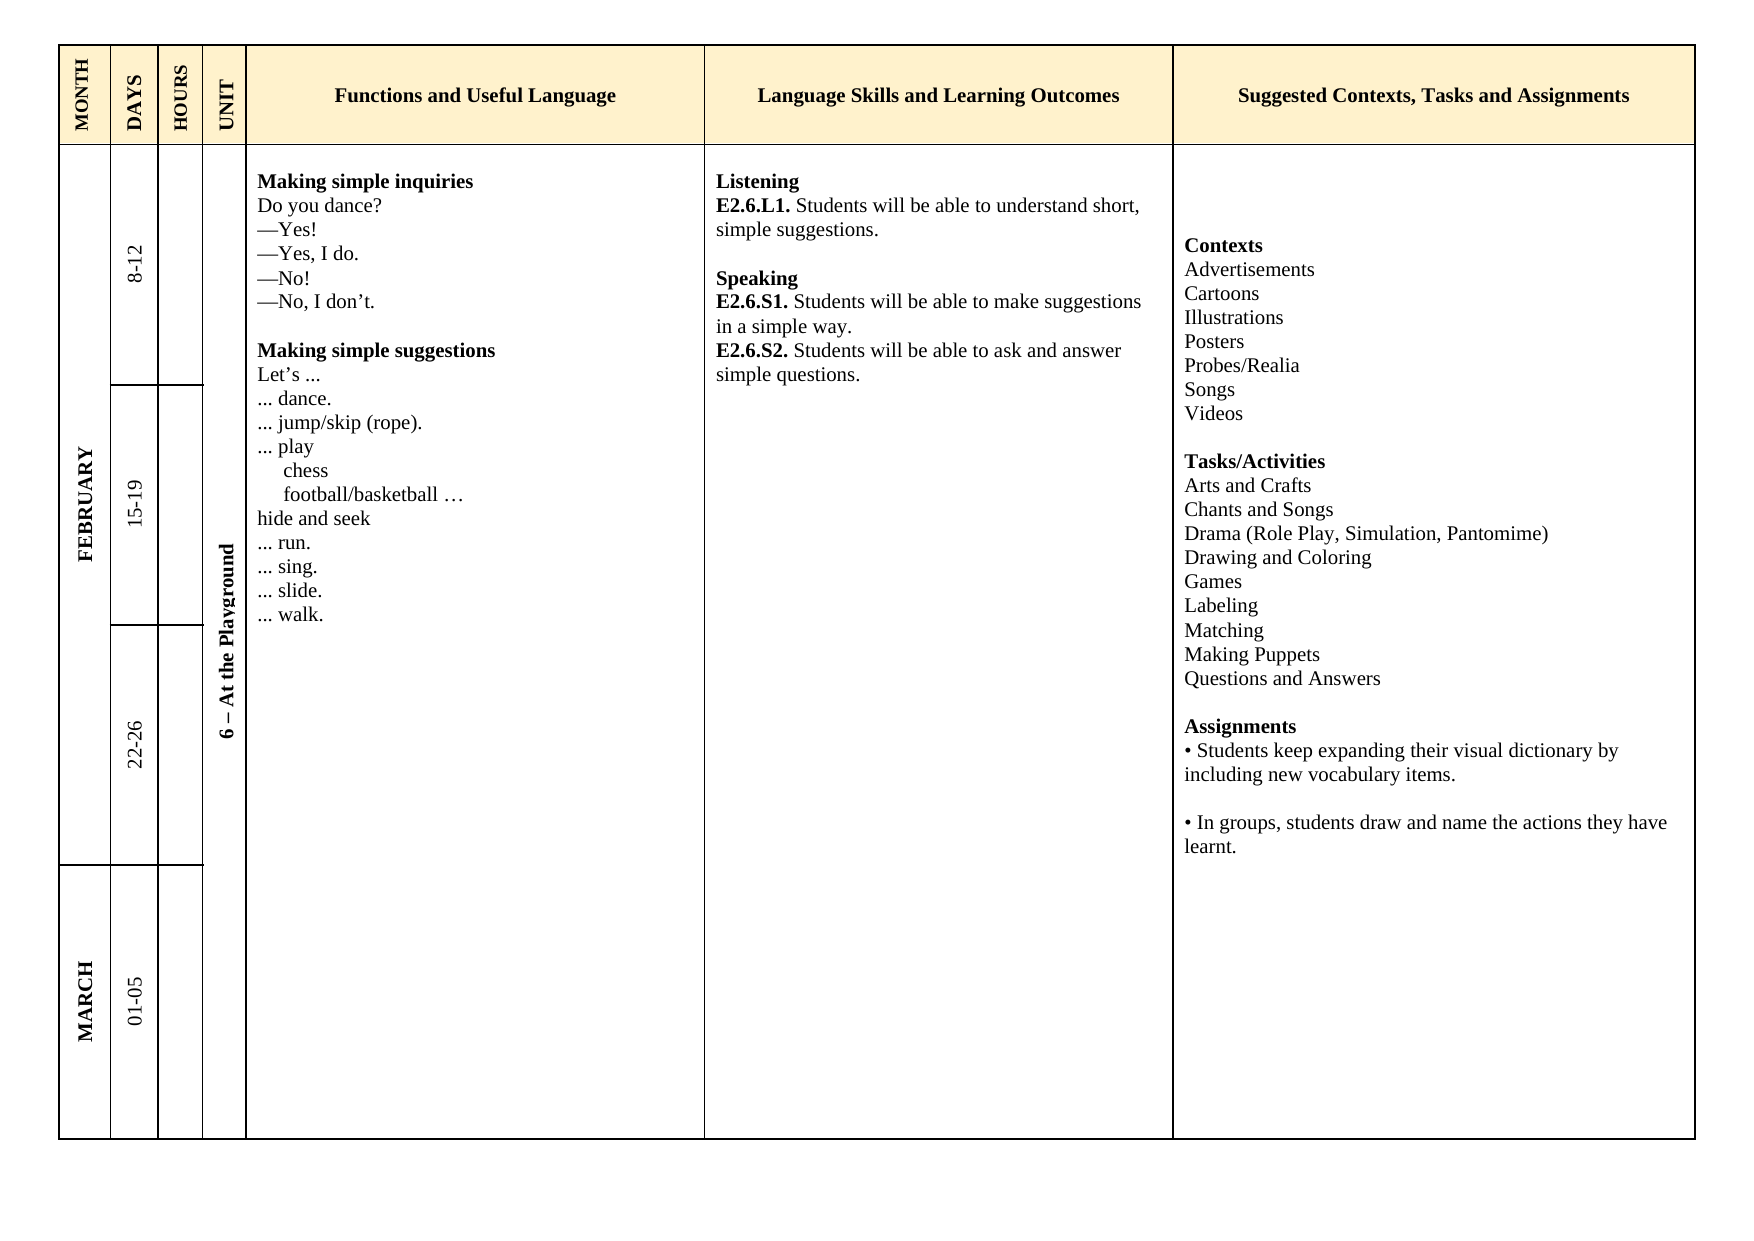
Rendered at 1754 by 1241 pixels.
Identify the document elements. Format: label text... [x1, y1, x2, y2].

table_cell UNIT [203, 46, 245, 143]
table_cell MONTH [60, 46, 110, 143]
table_cell 22-26 [111, 626, 157, 864]
table_cell [159, 866, 202, 1138]
table_cell 15-19 [111, 386, 157, 624]
table_cell Language Skills and Learning Outcomes [705, 46, 1172, 143]
table_cell Listening E2.6.L1. Students will be able to understand short, simple suggestions. Speaking E2.6.S1. Students will be able to make suggestions in a simple way. E2.6.S2. Students will be able to ask and answer simple questions. [705, 145, 1172, 1138]
table_cell 01-05 [111, 866, 157, 1138]
table_cell [159, 386, 202, 624]
table_cell Making simple inquiries Do you dance? —Yes! —Yes, I do. —No! —No, I don’t. Making simple suggestions Let’s ... ... dance. ... jump/skip (rope). ... play chess football/basketball … hide and seek ... run. ... sing. ... slide. ... walk. [247, 145, 704, 1138]
table_cell HOURS [159, 46, 202, 143]
table_cell 8-12 [111, 145, 157, 384]
table_cell [159, 626, 202, 864]
table_cell [159, 145, 202, 384]
table_cell Suggested Contexts, Tasks and Assignments [1174, 46, 1694, 143]
table_cell 6 – At the Playground [203, 145, 245, 1138]
table_cell FEBRUARY [60, 145, 110, 864]
table_cell Functions and Useful Language [247, 46, 704, 143]
table_cell MARCH [60, 866, 110, 1138]
table_cell DAYS [111, 46, 157, 143]
table_cell Contexts Advertisements Cartoons Illustrations Posters Probes/Realia Songs Videos Tasks/Activities Arts and Crafts Chants and Songs Drama (Role Play, Simulation, Pantomime) Drawing and Coloring Games Labeling Matching Making Puppets Questions and Answers Assignments • Students keep expanding their visual dictionary by including new vocabulary items. • In groups, students draw and name the actions they have learnt. [1174, 145, 1694, 1138]
